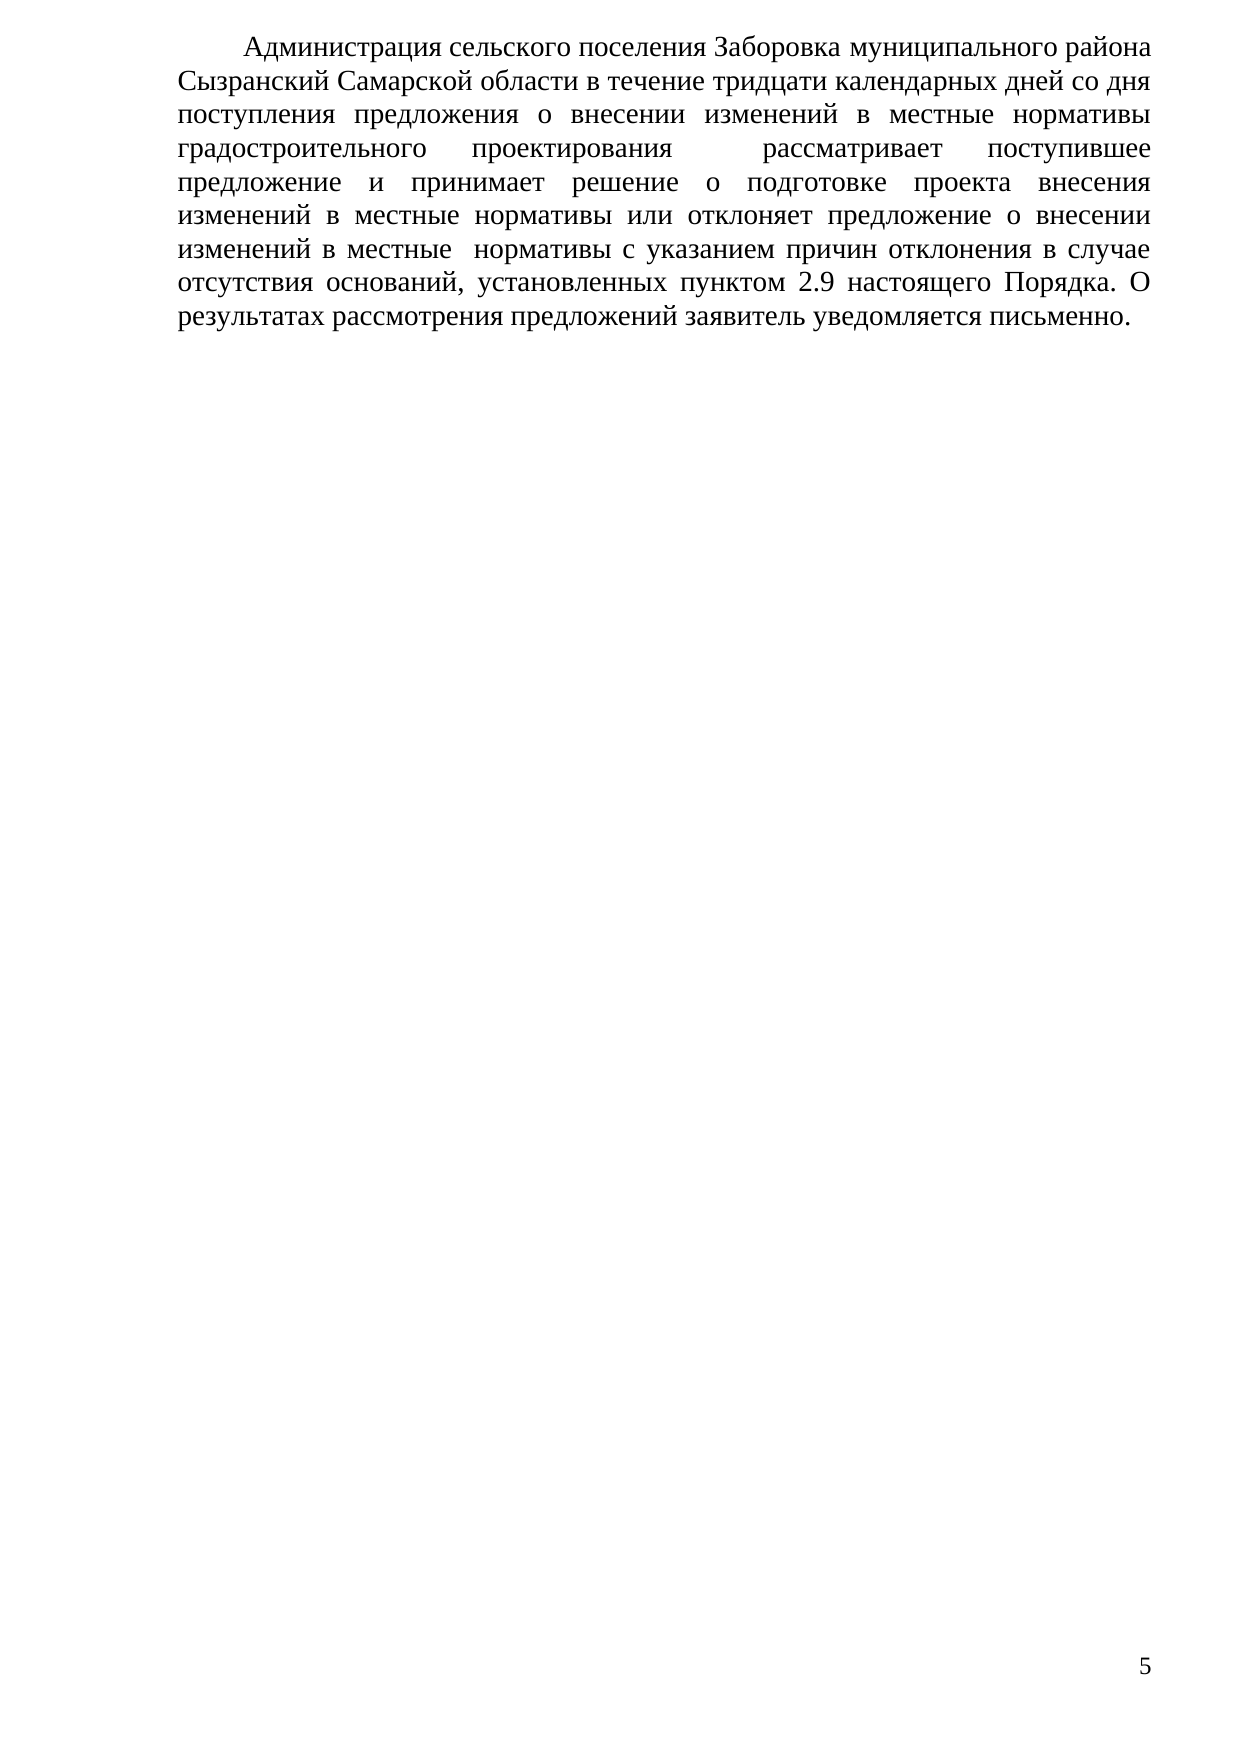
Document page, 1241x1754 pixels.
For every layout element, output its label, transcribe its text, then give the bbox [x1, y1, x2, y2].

text Администрация сельского поселения Заборовка муниципального района Сызранский Самарской области в течение тридцати календарных дней со дня поступления предложения о внесении изменений в местные нормативы градостроительного проектирования рассматривает поступившее предложение и принимает решение о подготовке проекта внесения изменений в местные нормативы или отклоняет предложение о внесении изменений в местные нормативы с указанием причин отклонения в случае отсутствия оснований, установленных пунктом 2.9 настоящего Порядка. О результатах рассмотрения предложений заявитель уведомляется письменно. [177, 29, 1152, 331]
